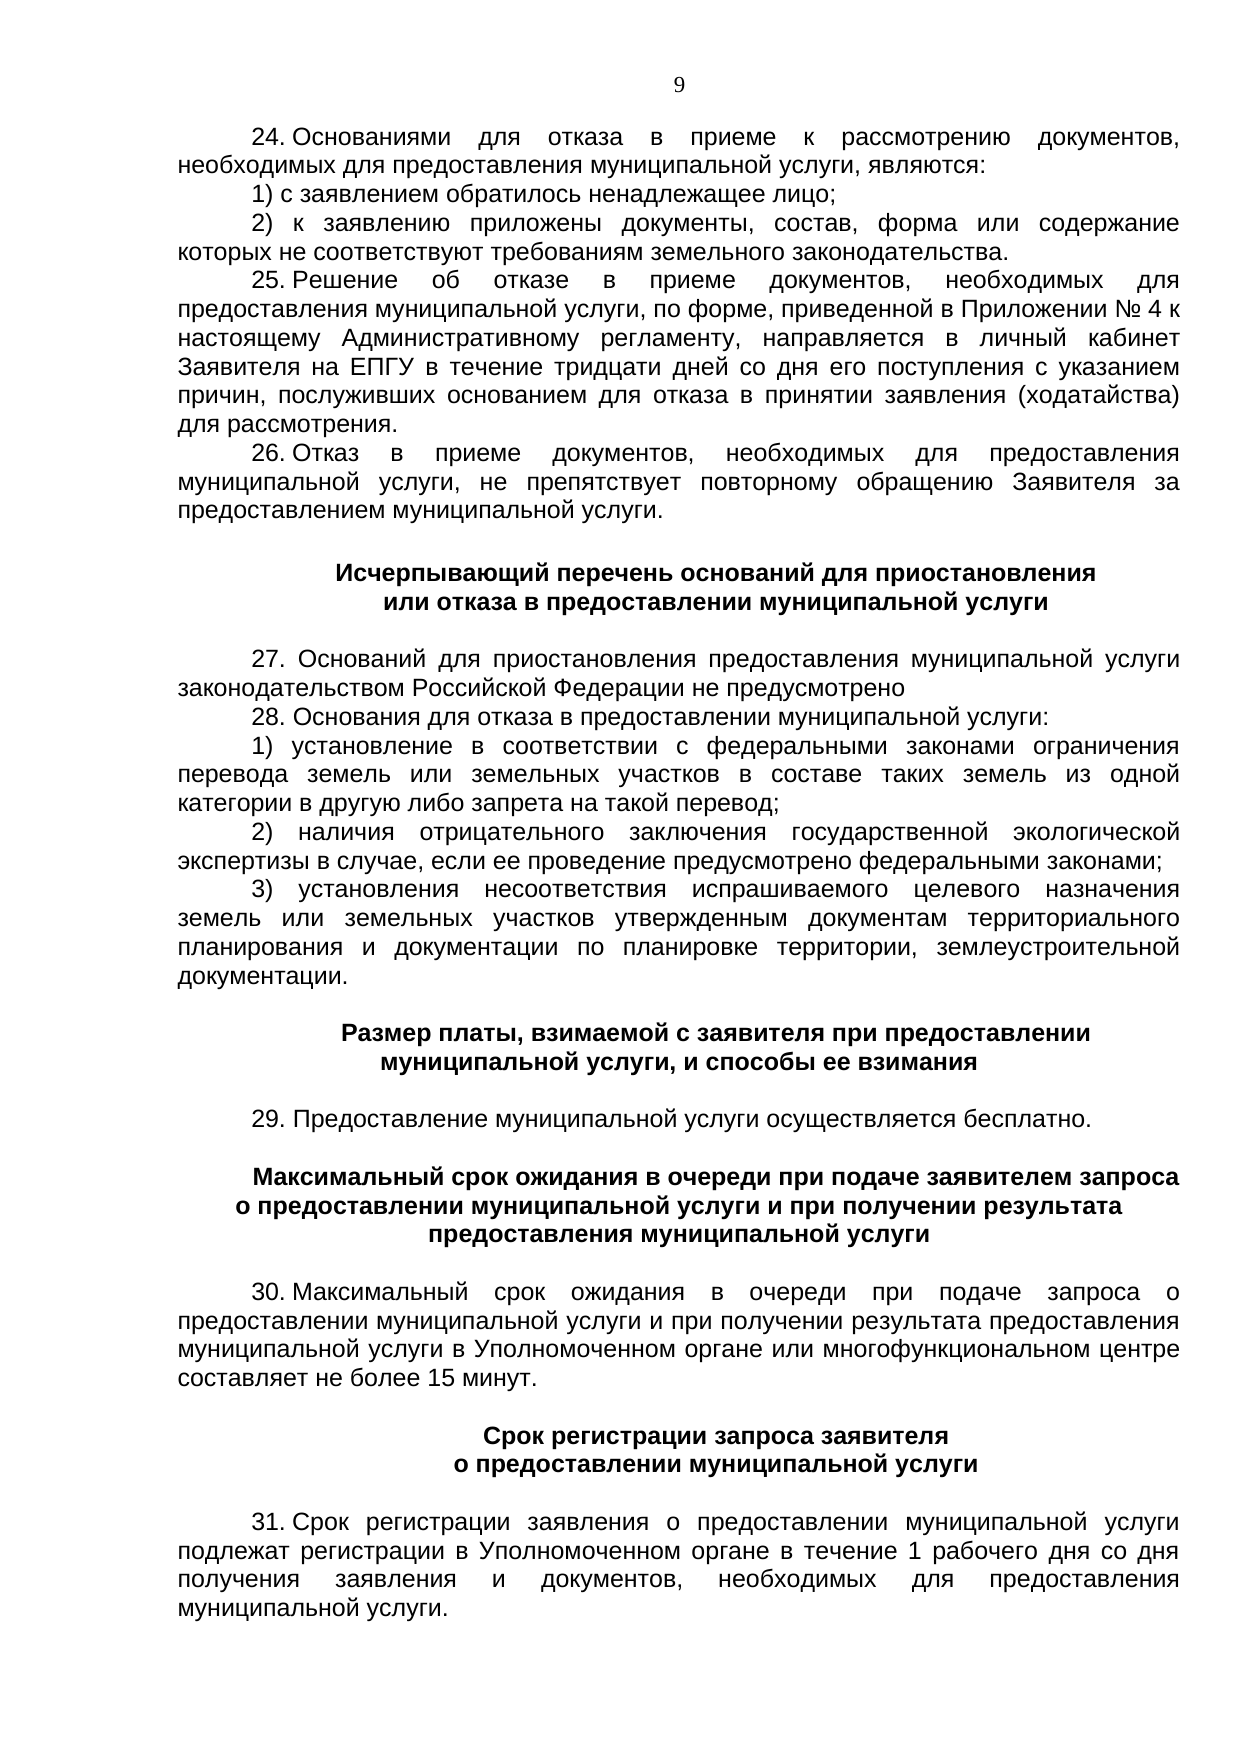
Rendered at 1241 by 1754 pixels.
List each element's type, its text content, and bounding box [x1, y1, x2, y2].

text 24. Основаниями для отказа в приеме к рассмотрению документов, необходимых для предоставления муниципальной услуги, являются: [177, 121, 1181, 179]
text 25. Решение об отказе в приеме документов, необходимых для предоставления муниципальной услуги, по форме, приведенной в Приложении № 4 к настоящему Административному регламенту, направляется в личный кабинет Заявителя на ЕПГУ в течение тридцати дней со дня его поступления с указанием причин, послуживших основанием для отказа в принятии заявления (ходатайства) для рассмотрения. [177, 265, 1181, 438]
text Срок регистрации запроса заявителя [177, 1421, 1181, 1449]
text 27. Оснований для приостановления предоставления муниципальной услуги законодательством Российской Федерации не предусмотрено [177, 644, 1181, 702]
text Размер платы, взимаемой с заявителя при предоставлении муниципальной услуги, и способы ее взимания [177, 1018, 1181, 1076]
text 2) наличия отрицательного заключения государственной экологической экспертизы в случае, если ее проведение предусмотрено федеральными законами; [177, 817, 1181, 874]
text 26. Отказ в приеме документов, необходимых для предоставления муниципальной услуги, не препятствует повторному обращению Заявителя за предоставлением муниципальной услуги. [177, 438, 1181, 524]
text 30. Максимальный срок ожидания в очереди при подаче запроса о предоставлении муниципальной услуги и при получении результата предоставления муниципальной услуги в Уполномоченном органе или многофункциональном центре составляет не более 15 минут. [177, 1277, 1181, 1392]
text 28. Основания для отказа в предоставлении муниципальной услуги: [177, 702, 1181, 731]
text Максимальный срок ожидания в очереди при подаче заявителем запроса о предоставлении муниципальной услуги и при получении результата предоставления муниципальной услуги [177, 1162, 1181, 1248]
text 31. Срок регистрации заявления о предоставлении муниципальной услуги подлежат регистрации в Уполномоченном органе в течение 1 рабочего дня со дня получения заявления и документов, необходимых для предоставления муниципальной услуги. [177, 1507, 1181, 1622]
text 1) с заявлением обратилось ненадлежащее лицо; [177, 179, 1181, 208]
text 2) к заявлению приложены документы, состав, форма или содержание которых не соответствуют требованиям земельного законодательства. [177, 208, 1181, 265]
text 1) установление в соответствии с федеральными законами ограничения перевода земель или земельных участков в составе таких земель из одной категории в другую либо запрета на такой перевод; [177, 731, 1181, 817]
text о предоставлении муниципальной услуги [177, 1449, 1181, 1478]
text 29. Предоставление муниципальной услуги осуществляется бесплатно. [177, 1104, 1181, 1133]
text Исчерпывающий перечень оснований для приостановления [177, 558, 1181, 587]
text 3) установления несоответствия испрашиваемого целевого назначения земель или земельных участков утвержденным документам территориального планирования и документации по планировке территории, землеустроительной документации. [177, 874, 1181, 989]
text или отказа в предоставлении муниципальной услуги [177, 587, 1181, 616]
